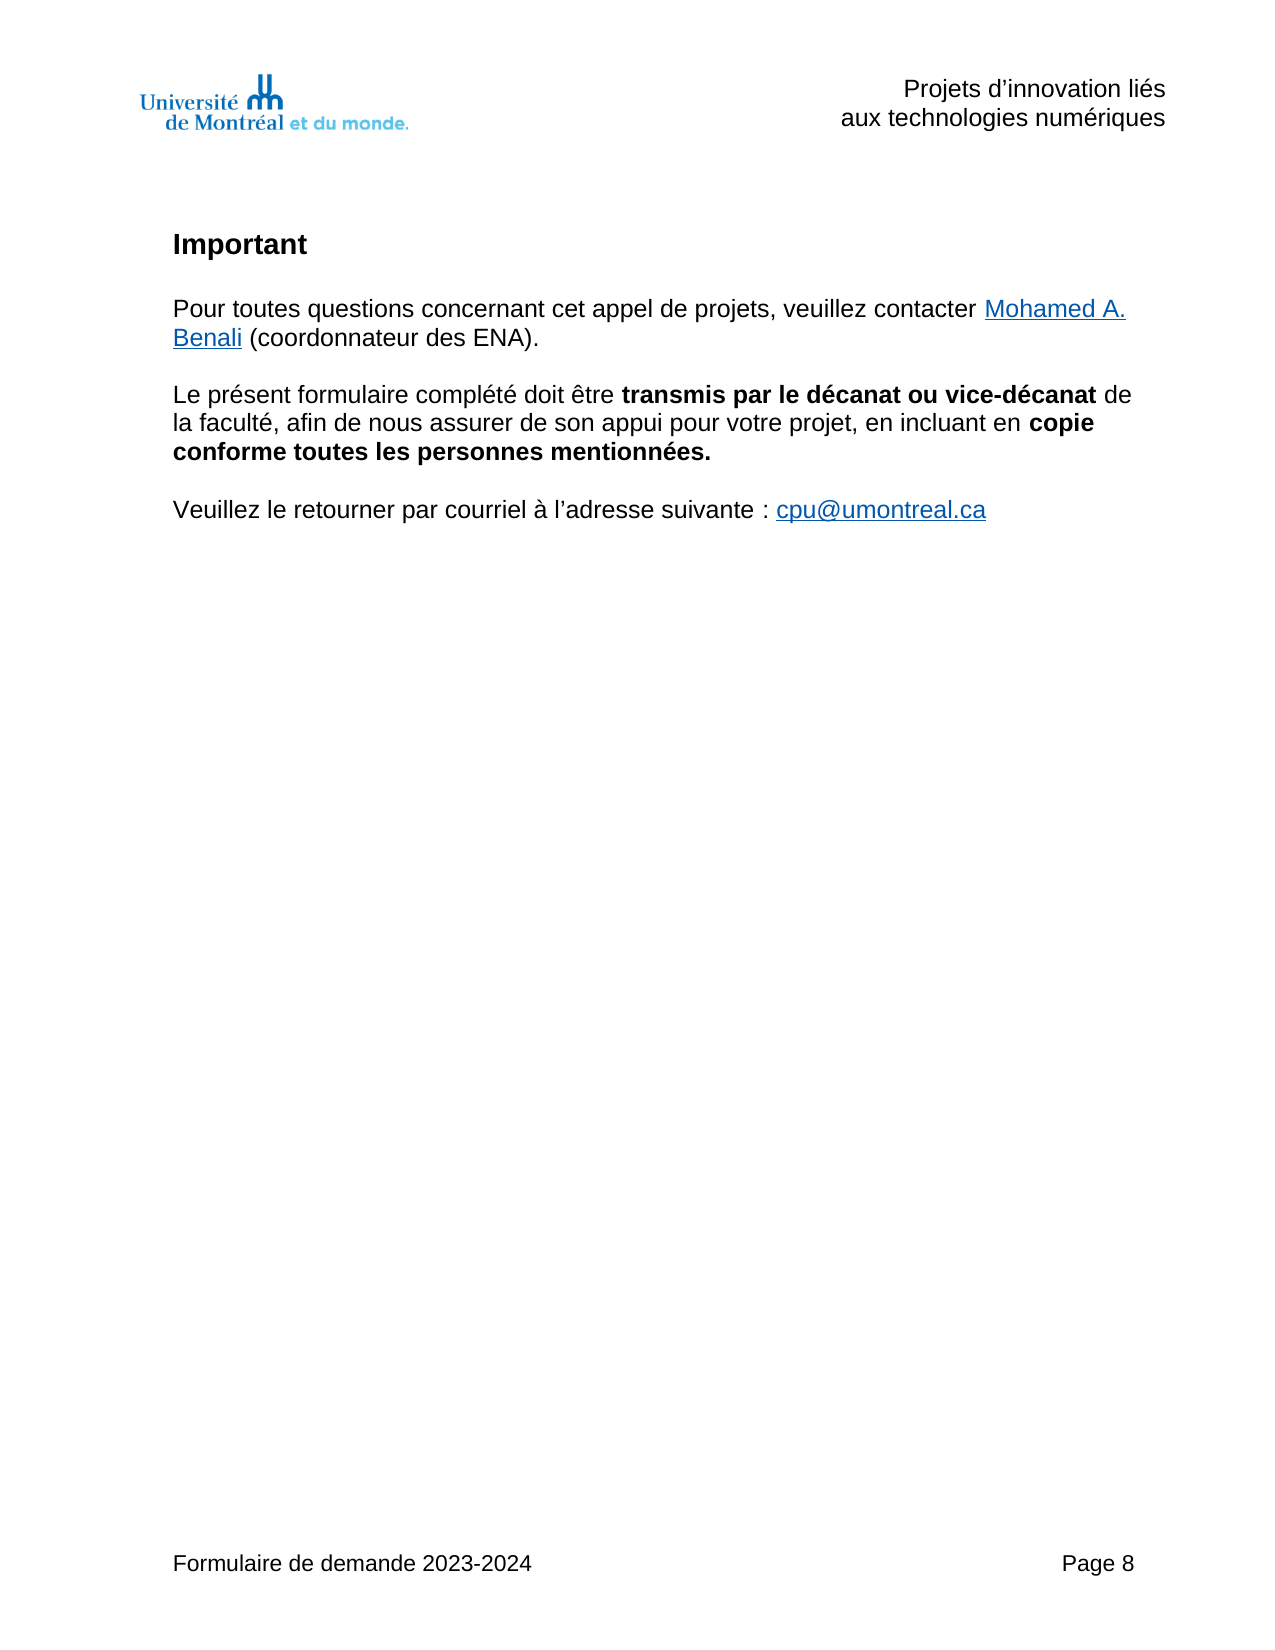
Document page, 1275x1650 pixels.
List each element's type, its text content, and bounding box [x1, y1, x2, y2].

text Pour toutes questions concernant cet appel de projets, veuillez contacter Mohamed A. Benali (coordonnateur des ENA). [173, 261, 1132, 380]
text Important [173, 227, 1132, 261]
picture [139, 73, 408, 130]
text Le présent formulaire complété doit être transmis par le décanat ou vice-décanat de la faculté, afin de nous assurer de son appui pour votre projet, en incluant en copie conforme toutes les personnes mentionnées. [173, 380, 1132, 466]
text Veuillez le retourner par courriel à l’adresse suivante : cpu@umontreal.ca [173, 495, 1132, 523]
